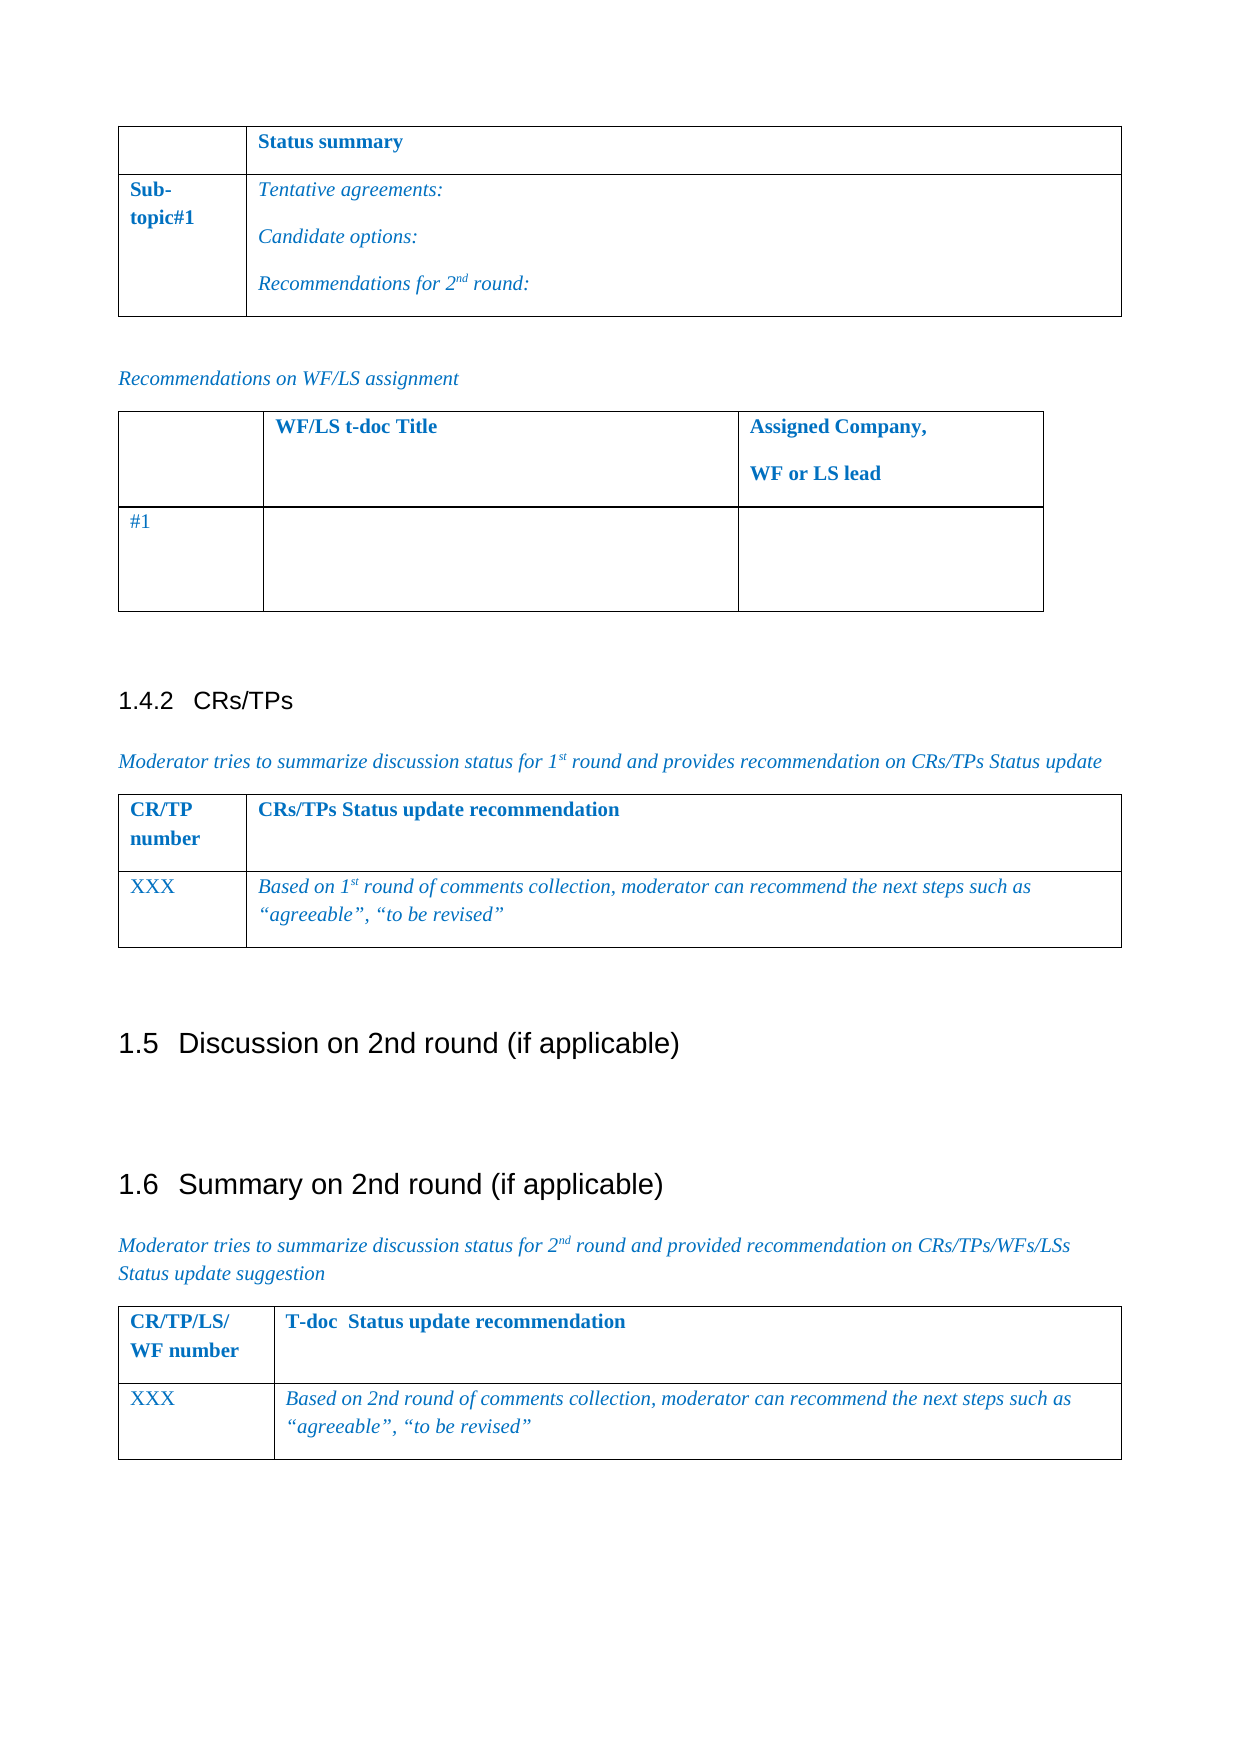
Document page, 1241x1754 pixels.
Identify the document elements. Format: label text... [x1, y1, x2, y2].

table_header T-doc Status update recommendation [275, 1307, 1121, 1383]
table_header [119, 127, 246, 174]
table_cell Based on 1st round of comments collection, moderator can recommend the next steps such as “agreeable”, “to be revised” [247, 872, 1121, 947]
text Moderator tries to summarize discussion status for 2nd round and provided recommendation on CRs/TPs/WFs/LSs Status update suggestion [118, 1231, 1122, 1287]
table_header Status summary [247, 127, 1121, 174]
text Moderator tries to summarize discussion status for 1st round and provides recommendation on CRs/TPs Status update [118, 747, 1122, 776]
table_cell Based on 2nd round of comments collection, moderator can recommend the next steps such as “agreeable”, “to be revised” [275, 1384, 1121, 1459]
table_cell #1 [119, 508, 263, 611]
table_header WF/LS t-doc Title [264, 412, 738, 506]
subtitle Discussion on 2nd round (if applicable) [118, 1014, 1122, 1071]
table_cell [739, 508, 1043, 611]
table_header CR/TP number [119, 795, 246, 871]
table_cell Tentative agreements: Candidate options: Recommendations for 2nd round: [247, 175, 1121, 316]
table_header [119, 412, 263, 506]
text Recommendations on WF/LS assignment [118, 364, 1122, 392]
table_cell [264, 508, 738, 611]
subtitle CRs/TPs [118, 672, 1122, 728]
table_header CRs/TPs Status update recommendation [247, 795, 1121, 871]
table_cell Sub-topic#1 [119, 175, 246, 316]
table_header CR/TP/LS/WF number [119, 1307, 274, 1383]
subtitle Summary on 2nd round (if applicable) [118, 1155, 1122, 1212]
table_cell XXX [119, 1384, 274, 1459]
table_header Assigned Company, WF or LS lead [739, 412, 1043, 506]
table_cell XXX [119, 872, 246, 947]
